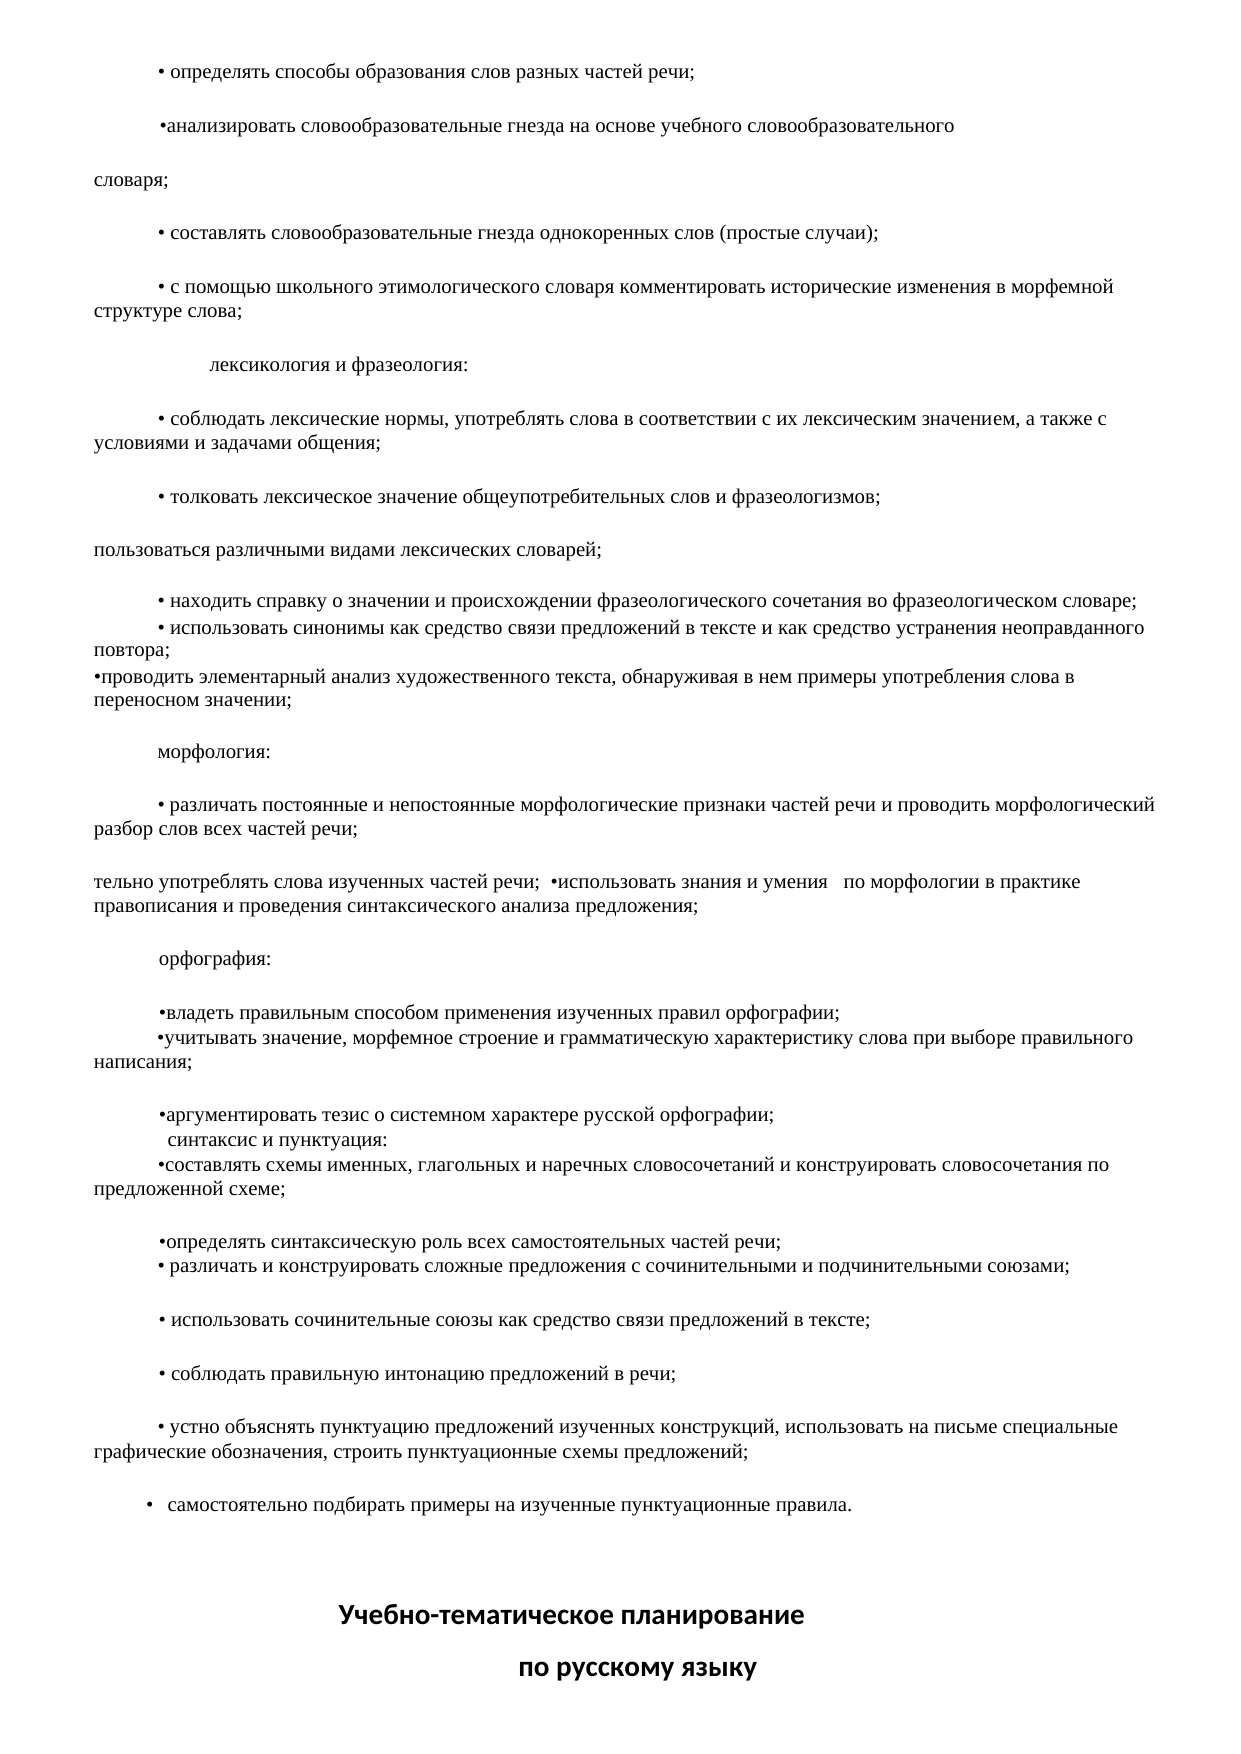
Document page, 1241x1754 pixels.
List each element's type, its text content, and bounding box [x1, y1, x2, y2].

text •составлять схемы именных, глагольных и наречных словосочетаний и конструировать словосочетания по предложенной схеме; [94, 1152, 1181, 1200]
text • использовать синонимы как средство связи предложений в тексте и как средство устранения неоправданного повтора; [94, 616, 1181, 661]
text тельно употреблять слова изученных частей речи; •использовать знания и умения по морфологии в практике правописания и проведения синтаксического анализа предложения; [94, 869, 1181, 917]
text • различать постоянные и непостоянные морфологические признаки частей речи и проводить морфологический разбор слов всех частей речи; [94, 792, 1181, 840]
text морфология: [94, 740, 1181, 763]
text • находить справку о значении и происхождении фразеологического сочетания во фразеологическом словаре; [94, 590, 1181, 612]
text • толковать лексическое значение общеупотребительных слов и фразеологизмов; [158, 483, 1181, 508]
text словаря; [94, 166, 1181, 191]
text Учебно-тематическое планирование [338, 1598, 1181, 1631]
text • различать и конструировать сложные предложения с сочинительными и подчинительными союзами; [94, 1254, 1181, 1278]
text •учитывать значение, морфемное строение и грамматическую характеристику слова при выборе правильного написания; [94, 1026, 1181, 1073]
text • составлять словообразовательные гнезда однокоренных слов (простые случаи); [158, 220, 1181, 244]
text •владеть правильным способом применения изученных правил орфографии; [159, 999, 1181, 1024]
text •определять синтаксическую роль всех самостоятельных частей речи; [159, 1229, 1181, 1253]
text • соблюдать лексические нормы, употреблять слова в соответствии с их лексическим значением, а также с условиями и задачами общения; [94, 405, 1181, 454]
text •анализировать словообразовательные гнезда на основе учебного словообразовательного [159, 113, 1181, 137]
text • самостоятельно подбирать примеры на изученные пунктуационные правила. [94, 1492, 1181, 1516]
text • с помощью школьного этимологического словаря комментировать исторические изменения в морфемной структуре слова; [94, 274, 1181, 323]
text по русскому языку [94, 1651, 1181, 1683]
text • устно объяснять пунктуацию предложений изученных конструкций, использовать на письме специальные графические обозначения, строить пунктуационные схемы предложений; [94, 1414, 1181, 1463]
text •проводить элементарный анализ художественного текста, обнаруживая в нем примеры употребления слова в переносном значении; [94, 665, 1181, 711]
text орфография: [94, 946, 1181, 970]
text пользоваться различными видами лексических словарей; [94, 537, 1181, 561]
text лексикология и фразеология: [209, 352, 1181, 376]
text •аргументировать тезис о системном характере русской орфографии; [159, 1103, 961, 1127]
text • использовать сочинительные союзы как средство связи предложений в тексте; [158, 1307, 1181, 1331]
text • определять способы образования слов разных частей речи; [158, 59, 1181, 83]
text синтаксис и пунктуация: [167, 1128, 961, 1152]
text • соблюдать правильную интонацию предложений в речи; [158, 1361, 1181, 1385]
